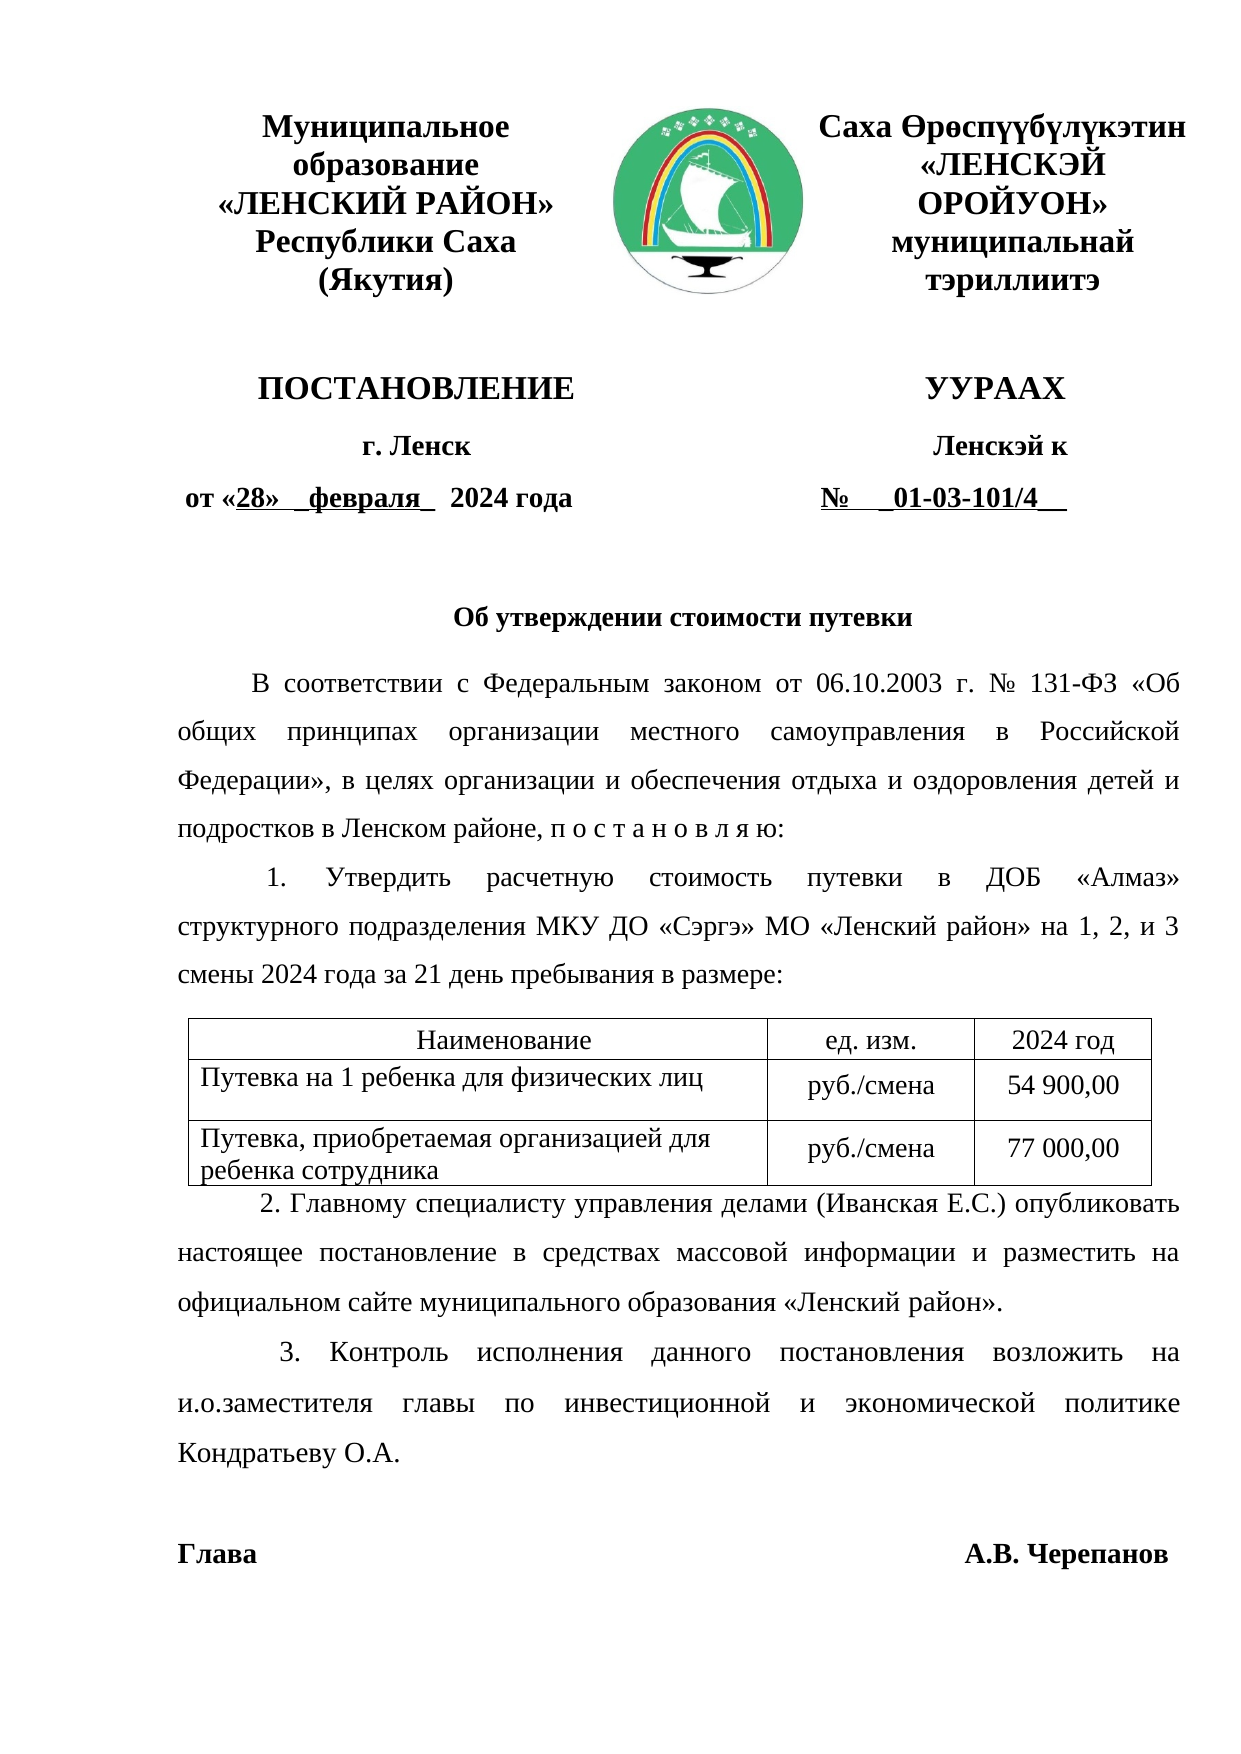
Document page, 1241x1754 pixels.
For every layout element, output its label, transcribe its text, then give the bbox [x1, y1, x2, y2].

table_cell руб./смена [768, 1121, 974, 1185]
table_header Саха Өрөспүүбүлүкэтин «ЛЕНСКЭЙ ОРОЙУОН» муниципальнай тэриллиитэ [818, 106, 1207, 325]
table_cell 77 000,00 [975, 1121, 1151, 1185]
table_header 2024 год [975, 1019, 1151, 1059]
table_cell от «28» _февраля_ 2024 года № _01-03-101/4__ [174, 480, 1181, 550]
text В соответствии с Федеральным законом от 06.10.2003 г. № 131-ФЗ «Об общих принципах организации местного самоуправления в Российской Федерации», в целях организации и обеспечения отдыха и оздоровления детей и подростков в Ленском районе, п о с т а н о в л я ю: [177, 666, 1181, 844]
table_header ПОСТАНОВЛЕНИЕ [174, 369, 659, 428]
table_header ед. изм. [768, 1019, 974, 1059]
table_header Об утверждении стоимости путевки [174, 600, 1192, 666]
text Глава А.В. Черепанов [177, 1536, 1181, 1569]
table_header УУРААХ [659, 369, 1181, 428]
list Утвердить расчетную стоимость путевки в ДОБ «Алмаз» структурного подразделения МКУ ДО «Сэргэ» МО «Ленский район» на 1, 2, и 3 смены 2024 года за 21 день пребывания в размере: [177, 860, 1181, 989]
table_cell 54 900,00 [975, 1060, 1151, 1119]
table_header [598, 106, 818, 325]
table_cell руб./смена [768, 1060, 974, 1119]
table_cell Ленскэй к [659, 428, 1181, 480]
table_cell Путевка, приобретаемая организацией для ребенка сотрудника [189, 1121, 767, 1185]
table_cell Путевка на 1 ребенка для физических лиц [189, 1060, 767, 1119]
text 3. Контроль исполнения данного постановления возложить на и.о.заместителя главы по инвестиционной и экономической политике Кондратьеву О.А. [177, 1334, 1181, 1469]
text 2. Главному специалисту управления делами (Иванская Е.С.) опубликовать настоящее постановление в средствах массовой информации и разместить на официальном сайте муниципального образования «Ленский район». [177, 1186, 1181, 1318]
table_cell г. Ленск [174, 428, 659, 480]
table_header Наименование [189, 1019, 767, 1059]
picture [611, 106, 805, 295]
table_header Муниципальное образование «ЛЕНСКИЙ РАЙОН» Республики Саха (Якутия) [174, 106, 598, 325]
